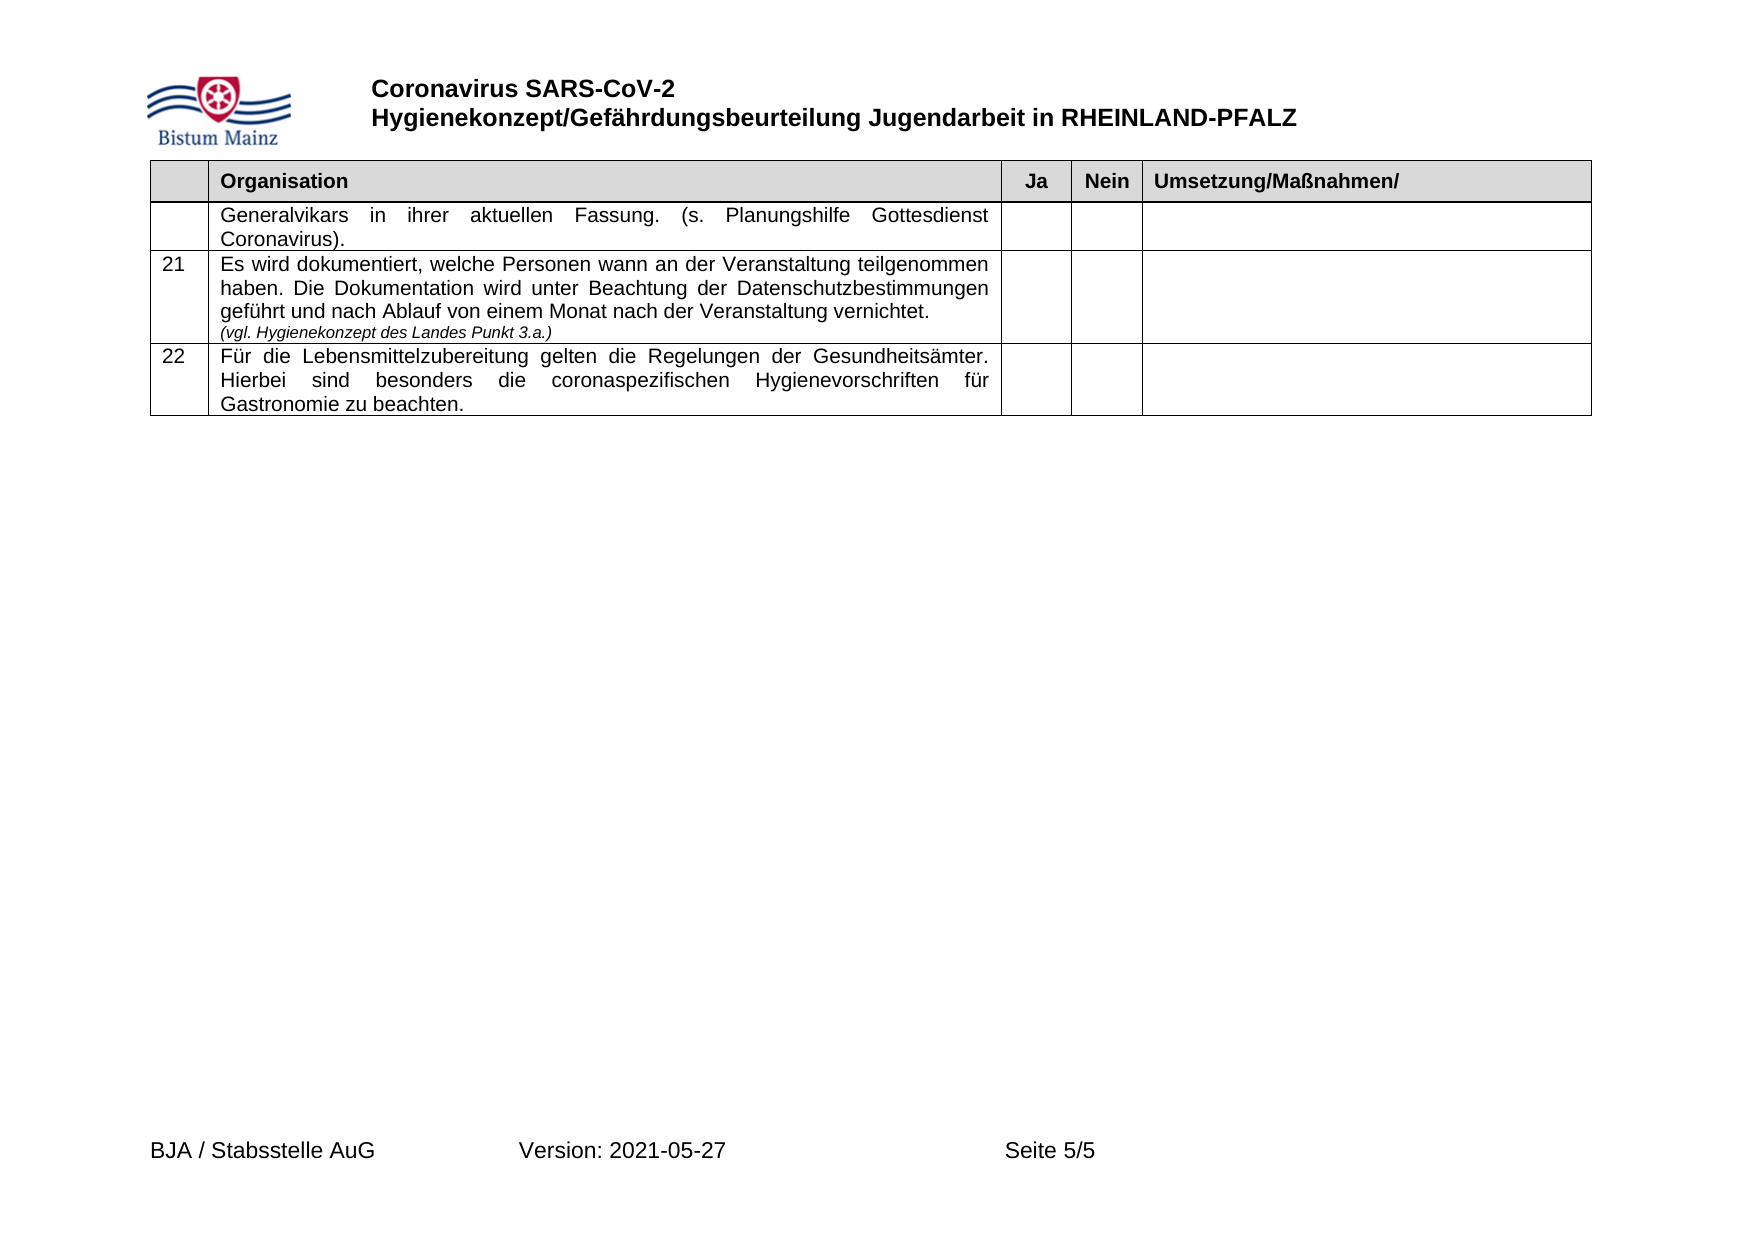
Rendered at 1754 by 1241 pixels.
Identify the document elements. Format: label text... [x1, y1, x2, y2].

table_cell Es wird dokumentiert, welche Personen wann an der Veranstaltung teilgenommen haben. Die Dokumentation wird unter Beachtung der Datenschutzbestimmungen geführt und nach Ablauf von einem Monat nach der Veranstaltung vernichtet. (vgl. Hygienekonzept des Landes Punkt 3.a.) [209, 251, 1001, 342]
table_header Organisation [209, 161, 1001, 201]
table_cell [1143, 251, 1591, 342]
table_header Umsetzung/Maßnahmen/ [1143, 161, 1591, 201]
table_cell 20 [151, 203, 208, 250]
table_cell [1002, 203, 1071, 250]
table_cell [1072, 203, 1142, 250]
table_cell Für die Lebensmittelzubereitung gelten die Regelungen der Gesundheitsämter. Hierbei sind besonders die coronaspezifischen Hygienevorschriften für Gastronomie zu beachten. [209, 344, 1001, 415]
table_cell [1002, 251, 1071, 342]
table_cell [1072, 251, 1142, 342]
table_cell [1002, 344, 1071, 415]
table_cell [1072, 344, 1142, 415]
table_header Nein [1072, 161, 1142, 201]
picture [146, 75, 292, 148]
table_header Ja [1002, 161, 1071, 201]
table_header [151, 161, 208, 201]
table_cell 21 [151, 251, 208, 342]
table_cell 22 [151, 344, 208, 415]
table_cell [1143, 344, 1591, 415]
table_cell [1143, 203, 1591, 250]
